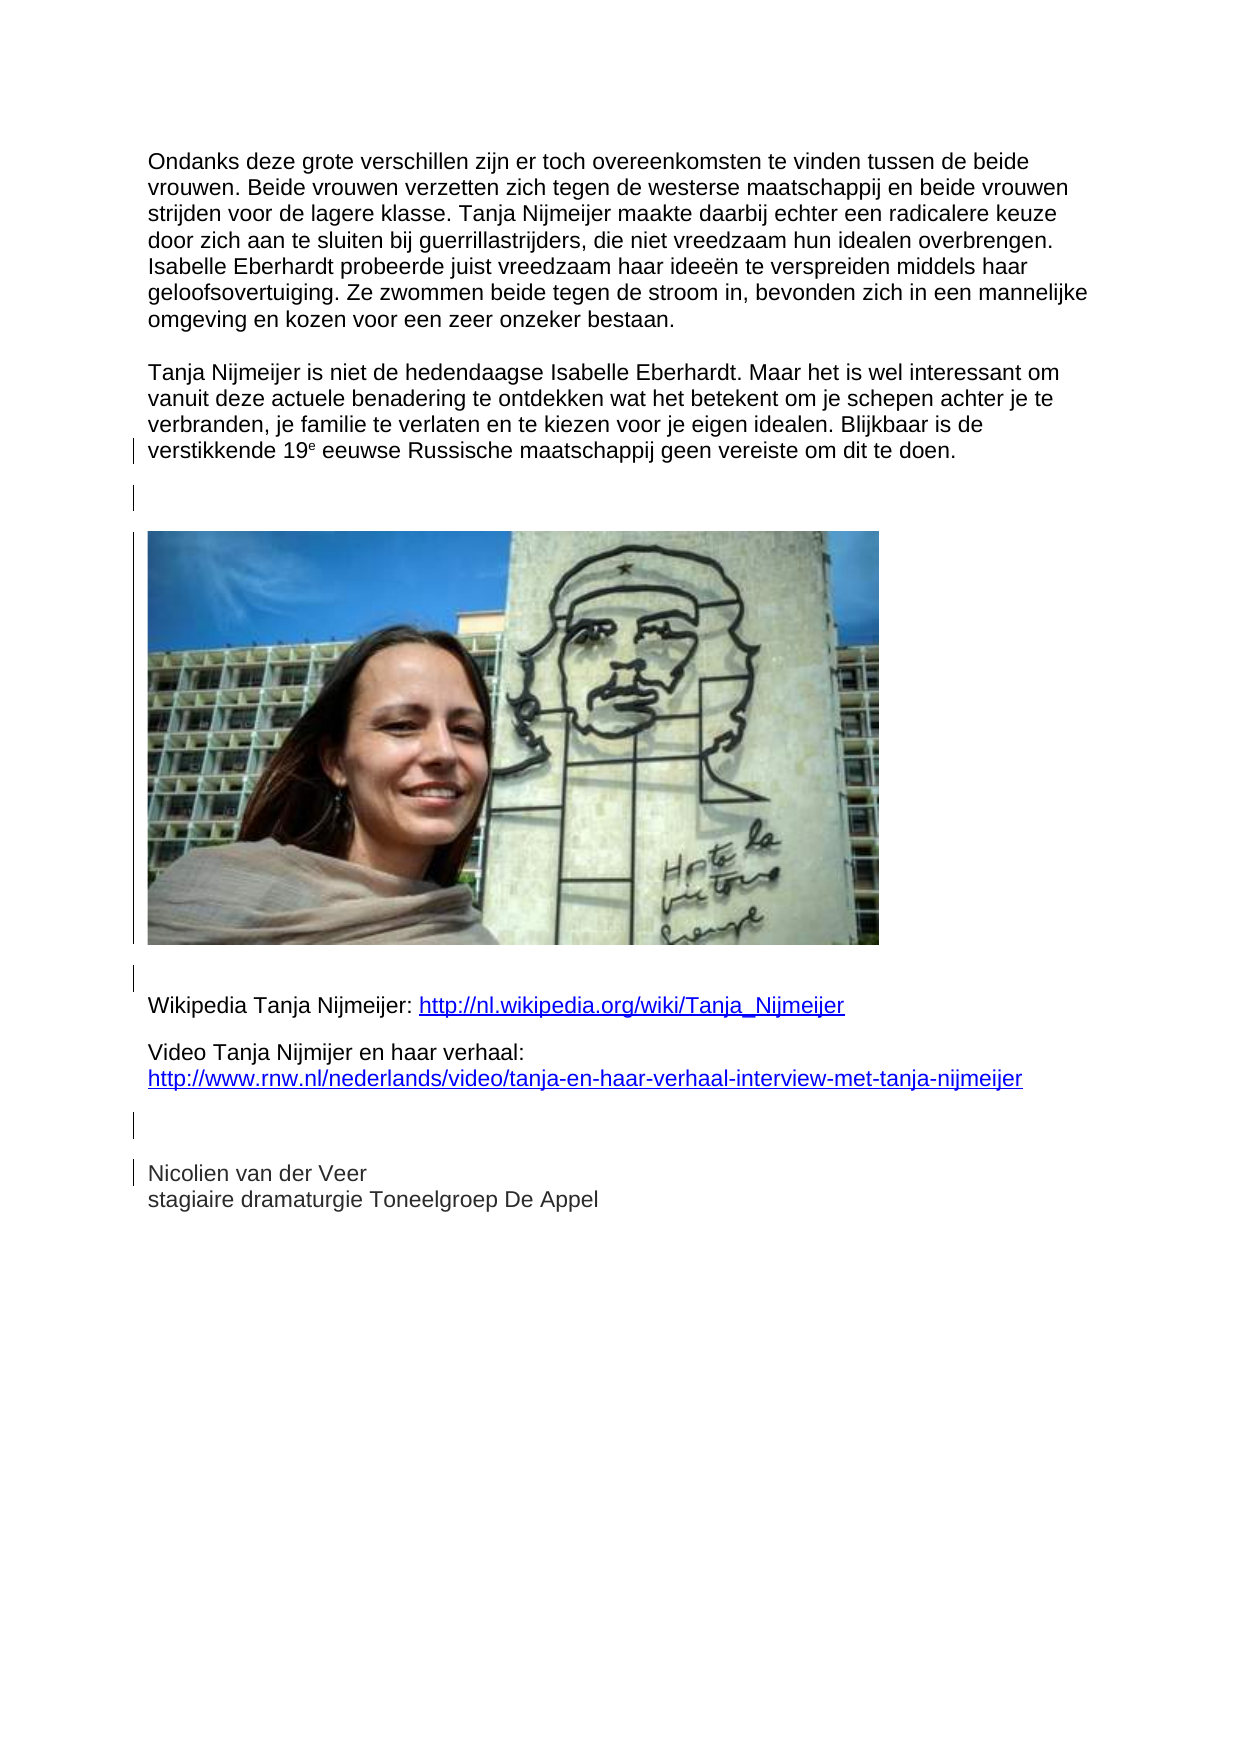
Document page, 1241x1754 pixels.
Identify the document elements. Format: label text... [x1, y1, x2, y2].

text Ondanks deze grote verschillen zijn er toch overeenkomsten te vinden tussen de beide vrouwen. Beide vrouwen verzetten zich tegen de westerse maatschappij en beide vrouwen strijden voor de lagere klasse. Tanja Nijmeijer maakte daarbij echter een radicalere keuze door zich aan te sluiten bij guerrillastrijders, die niet vreedzaam hun idealen overbrengen. Isabelle Eberhardt probeerde juist vreedzaam haar ideeën te verspreiden middels haar geloofsovertuiging. Ze zwommen beide tegen de stroom in, bevonden zich in een mannelijke omgeving en kozen voor een zeer onzeker bestaan. Tanja Nijmeijer is niet de hedendaagse Isabelle Eberhardt. Maar het is wel interessant om vanuit deze actuele benadering te ontdekken wat het betekent om je schepen achter je te verbranden, je familie te verlaten en te kiezen voor je eigen idealen. Blijkbaar is de verstikkende 19e eeuwse Russische maatschappij geen vereiste om dit te doen. [148, 148, 1093, 464]
text Nicolien van der Veer stagiaire dramaturgie Toneelgroep De Appel [148, 1159, 1093, 1212]
picture [147, 531, 879, 945]
text Wikipedia Tanja Nijmeijer: http://nl.wikipedia.org/wiki/Tanja_Nijmeijer [148, 965, 1093, 1018]
text Video Tanja Nijmijer en haar verhaal: http://www.rnw.nl/nederlands/video/tanja-en-haar-verhaal-interview-met-tanja-nijmeijer [524, 1039, 1093, 1091]
